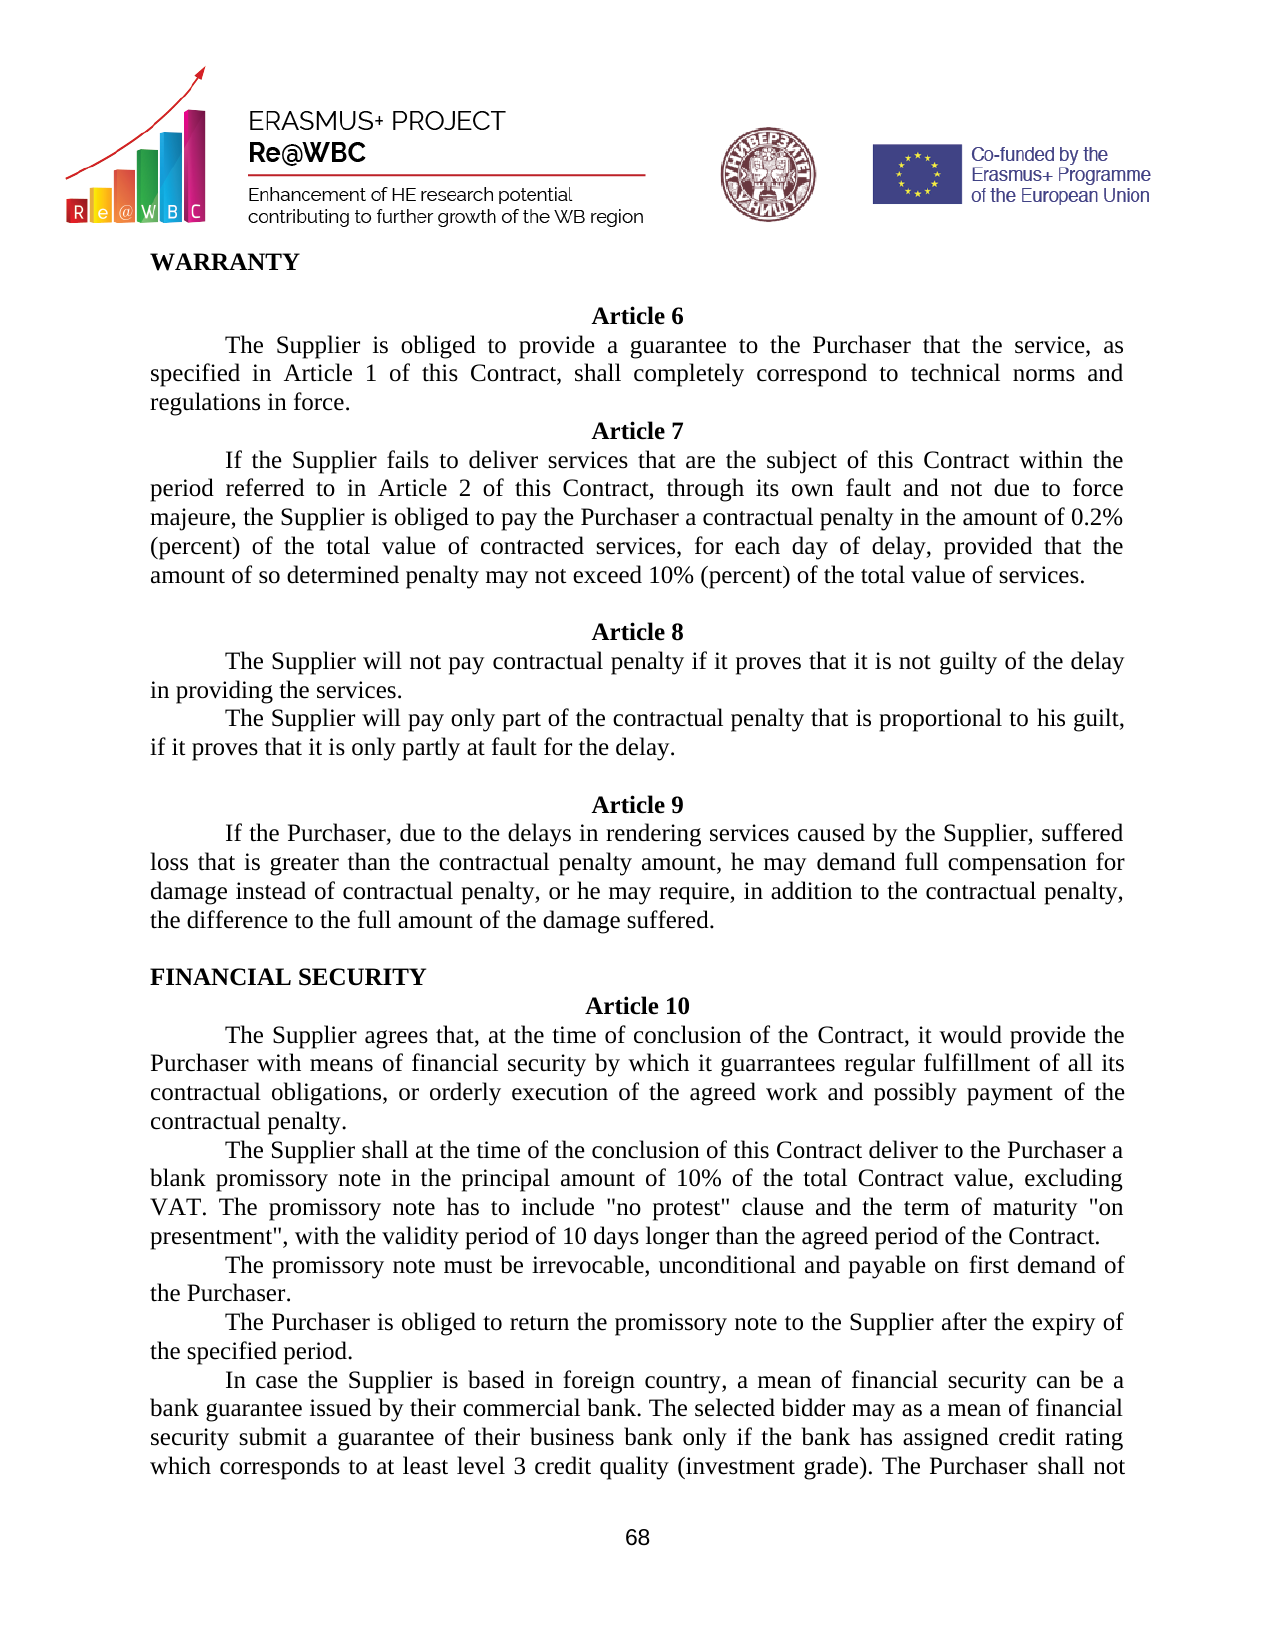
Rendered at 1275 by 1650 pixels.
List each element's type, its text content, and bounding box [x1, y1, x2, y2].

picture [57, 60, 1163, 237]
text If the Supplier fails to deliver services that are the subject of this Contract within the period referred to in Article 2 of this Contract, through its own fault and not due to force majeure, the Supplier is obliged to pay the Purchaser a contractual penalty in the amount of 0.2% (percent) of the total value of contracted services, for each day of delay, provided that the amount of so determined penalty may not exceed 10% (percent) of the total value of services. [150, 445, 1125, 588]
text The Supplier will not pay contractual penalty if it proves that it is not guilty of the delay in providing the services. [150, 646, 1125, 703]
text The Supplier shall at the time of the conclusion of this Contract deliver to the Purchaser a blank promissory note in the principal amount of 10% of the total Contract value, excluding VAT. The promissory note has to include "no protest" clause and the term of maturity "on presentment", with the validity period of 10 days longer than the agreed period of the Contract. [150, 1135, 1125, 1250]
text FINANCIAL SECURITY [150, 962, 1125, 991]
text If the Purchaser, due to the delays in rendering services caused by the Supplier, suffered loss that is greater than the contractual penalty amount, he may demand full compensation for damage instead of contractual penalty, or he may require, in addition to the contractual penalty, the difference to the full amount of the damage suffered. [150, 818, 1125, 933]
text Article 9 [150, 790, 1125, 818]
text The Supplier agrees that, at the time of conclusion of the Contract, it would provide the Purchaser with means of financial security by which it guarrantees regular fulfillment of all its contractual obligations, or orderly execution of the agreed work and possibly payment of the contractual penalty. [150, 1020, 1125, 1135]
text The promissory note must be irrevocable, unconditional and payable on first demand of the Purchaser. [150, 1250, 1125, 1307]
text The Supplier is obliged to provide a guarantee to the Purchaser that the service, as specified in Article 1 of this Contract, shall completely correspond to technical norms and regulations in force. [150, 330, 1125, 416]
text The Purchaser is obliged to return the promissory note to the Supplier after the expiry of the specified period. [150, 1307, 1125, 1365]
text WARRANTY [150, 247, 1125, 276]
text Article 10 [150, 991, 1125, 1020]
text The Supplier will pay only part of the contractual penalty that is proportional to his guilt, if it proves that it is only partly at fault for the delay. [150, 703, 1125, 761]
text Article 7 [150, 416, 1125, 445]
text Article 8 [150, 617, 1125, 646]
text Article 6 [150, 301, 1125, 330]
